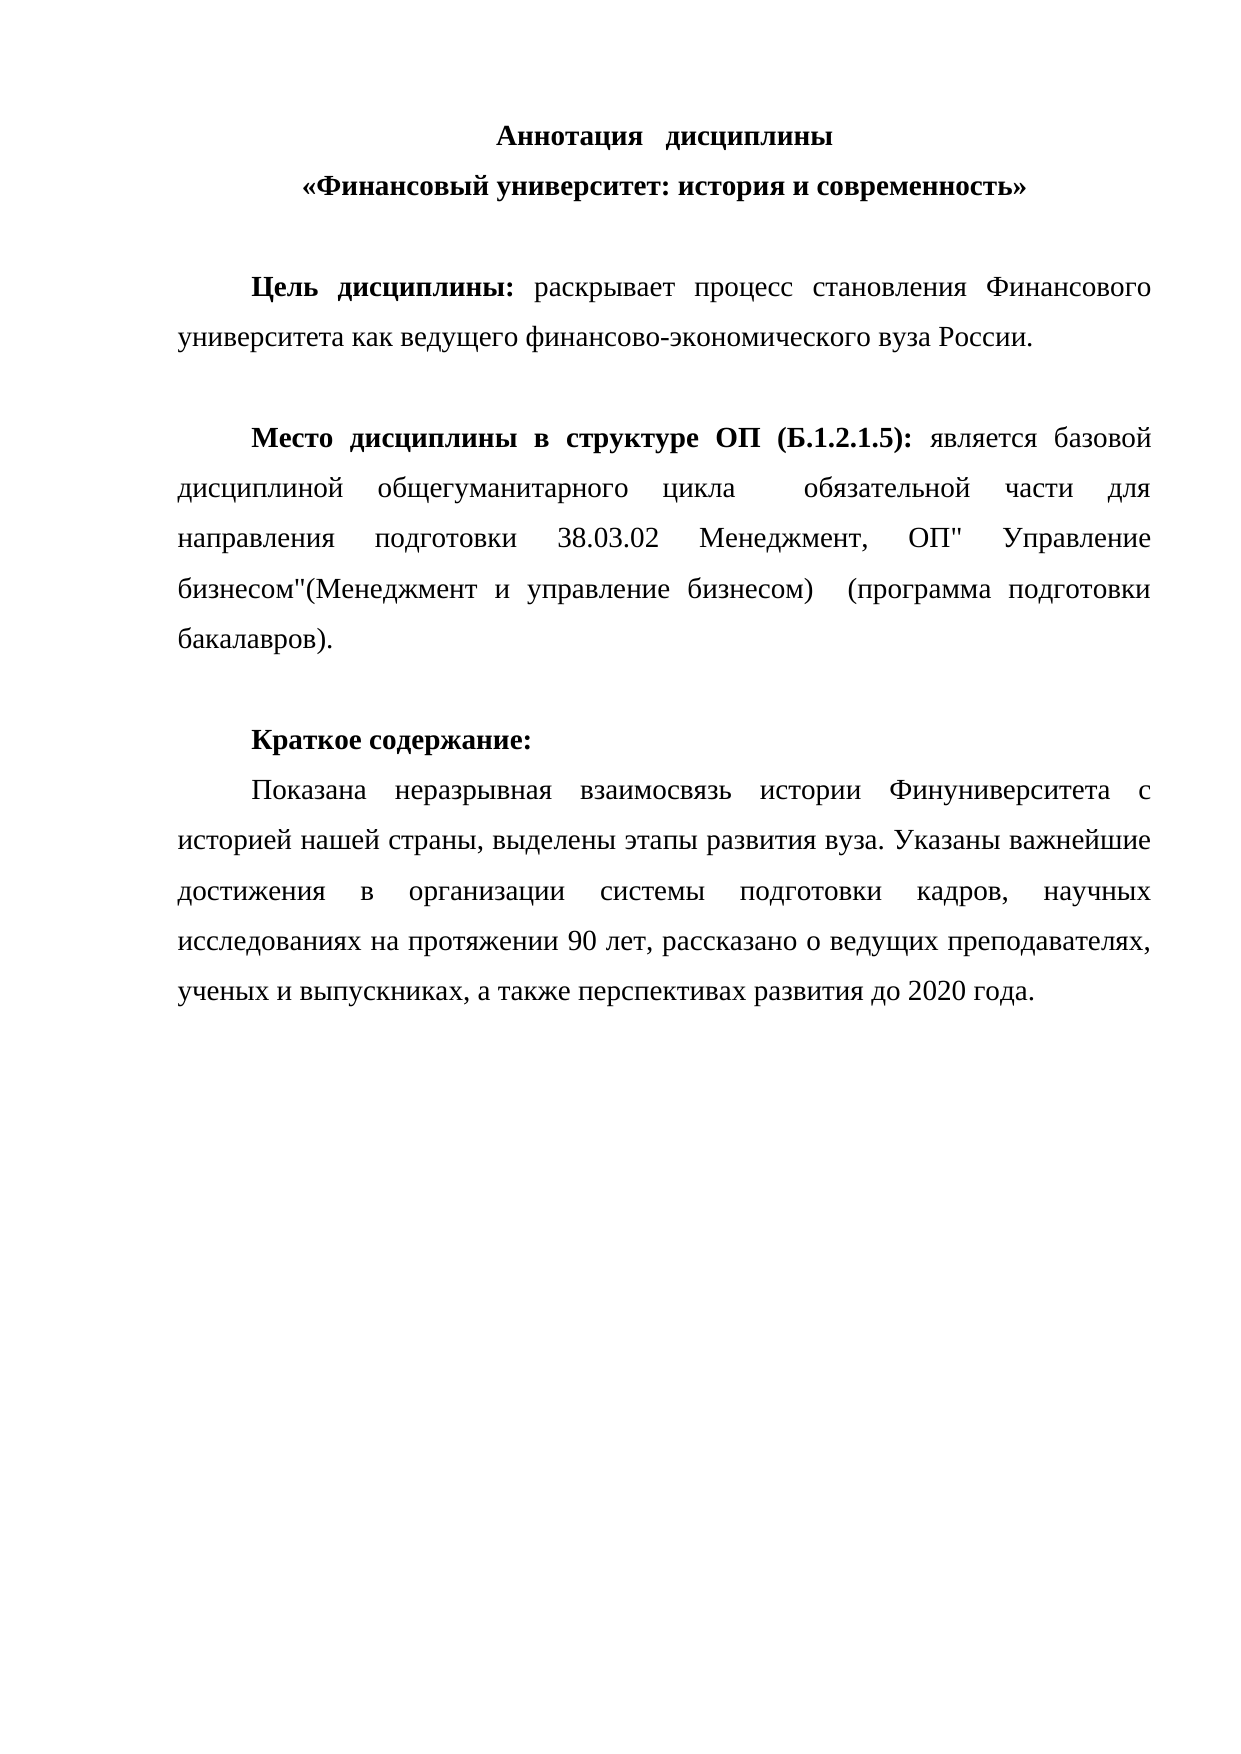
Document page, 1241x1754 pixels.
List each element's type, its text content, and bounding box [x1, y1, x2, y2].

text «Финансовый университет: история и современность» [177, 168, 1152, 202]
text Показана неразрывная взаимосвязь истории Финуниверситета с историей нашей страны, выделены этапы развития вуза. Указаны важнейшие достижения в организации системы подготовки кадров, научных исследованиях на протяжении 90 лет, рассказано о ведущих преподавателях, ученых и выпускниках, а также перспективах развития до 2020 года. [177, 772, 1152, 1007]
text Цель дисциплины: раскрывает процесс становления Финансового университета как ведущего финансово-экономического вуза России. [177, 269, 1152, 353]
text Аннотация дисциплины [177, 118, 1152, 152]
text Место дисциплины в структуре ОП (Б.1.2.1.5): является базовой дисциплиной общегуманитарного цикла обязательной части для направления подготовки 38.03.02 Менеджмент, ОП" Управление бизнесом"(Менеджмент и управление бизнесом) (программа подготовки бакалавров). [177, 420, 1152, 655]
text Краткое содержание: [177, 722, 1152, 755]
